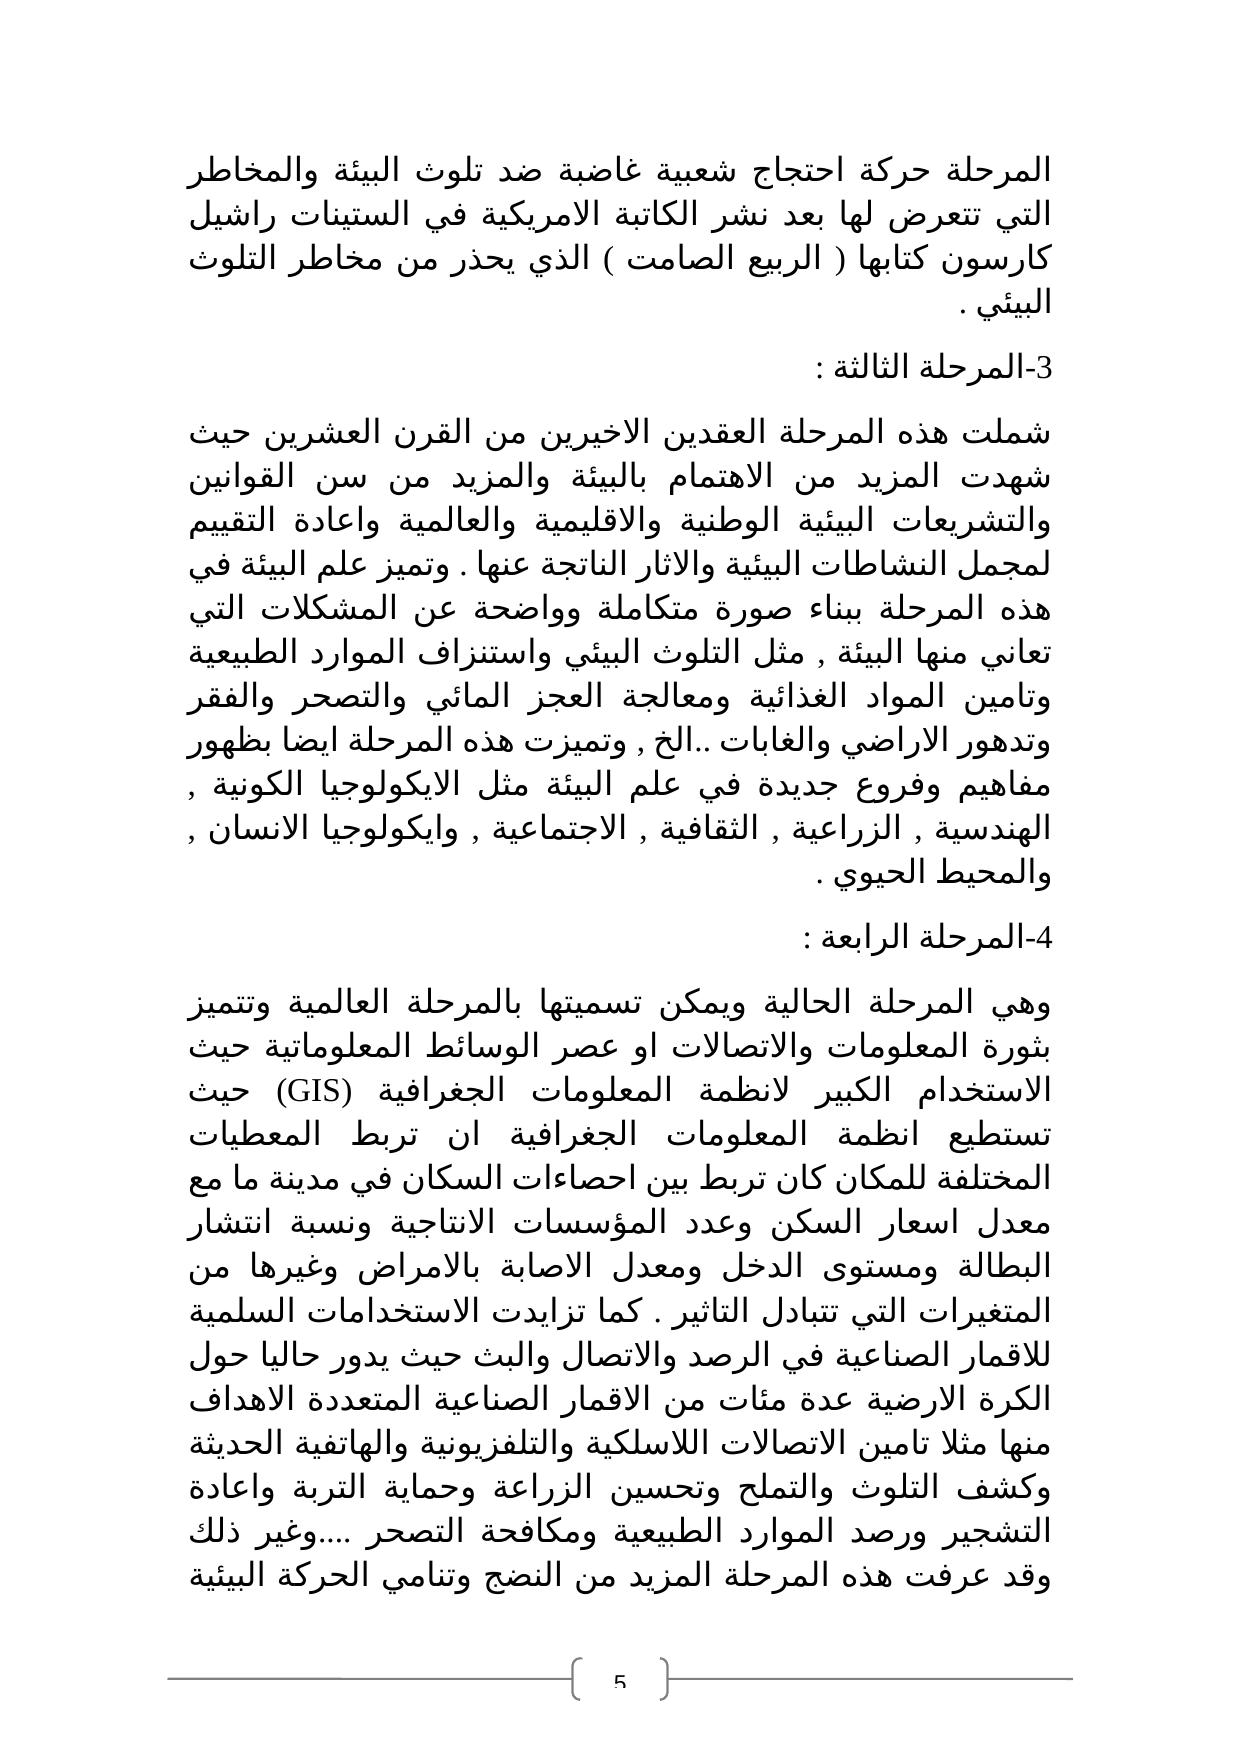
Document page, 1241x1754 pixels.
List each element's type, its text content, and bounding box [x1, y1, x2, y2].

text شملت هذه المرحلة العقدين الاخيرين من القرن العشرين حيث شهدت المزيد من الاهتمام بالبيئة والمزيد من سن القوانين والتشريعات البيئية الوطنية والاقليمية والعالمية واعادة التقييم لمجمل النشاطات البيئية والاثار الناتجة عنها . وتميز علم البيئة في هذه المرحلة ببناء صورة متكاملة وواضحة عن المشكلات التي تعاني منها البيئة , مثل التلوث البيئي واستنزاف الموارد الطبيعية وتامين المواد الغذائية ومعالجة العجز المائي والتصحر والفقر وتدهور الاراضي والغابات ..الخ , وتميزت هذه المرحلة ايضا بظهور مفاهيم وفروع جديدة في علم البيئة مثل الايكولوجيا الكونية , الهندسية , الزراعية , الثقافية , الاجتماعية , وايكولوجيا الانسان , والمحيط الحيوي . [187, 412, 1053, 891]
text 4-المرحلة الرابعة : [187, 917, 1053, 956]
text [187, 982, 1053, 1593]
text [187, 150, 1053, 321]
text 3-المرحلة الثالثة : [187, 347, 1053, 385]
